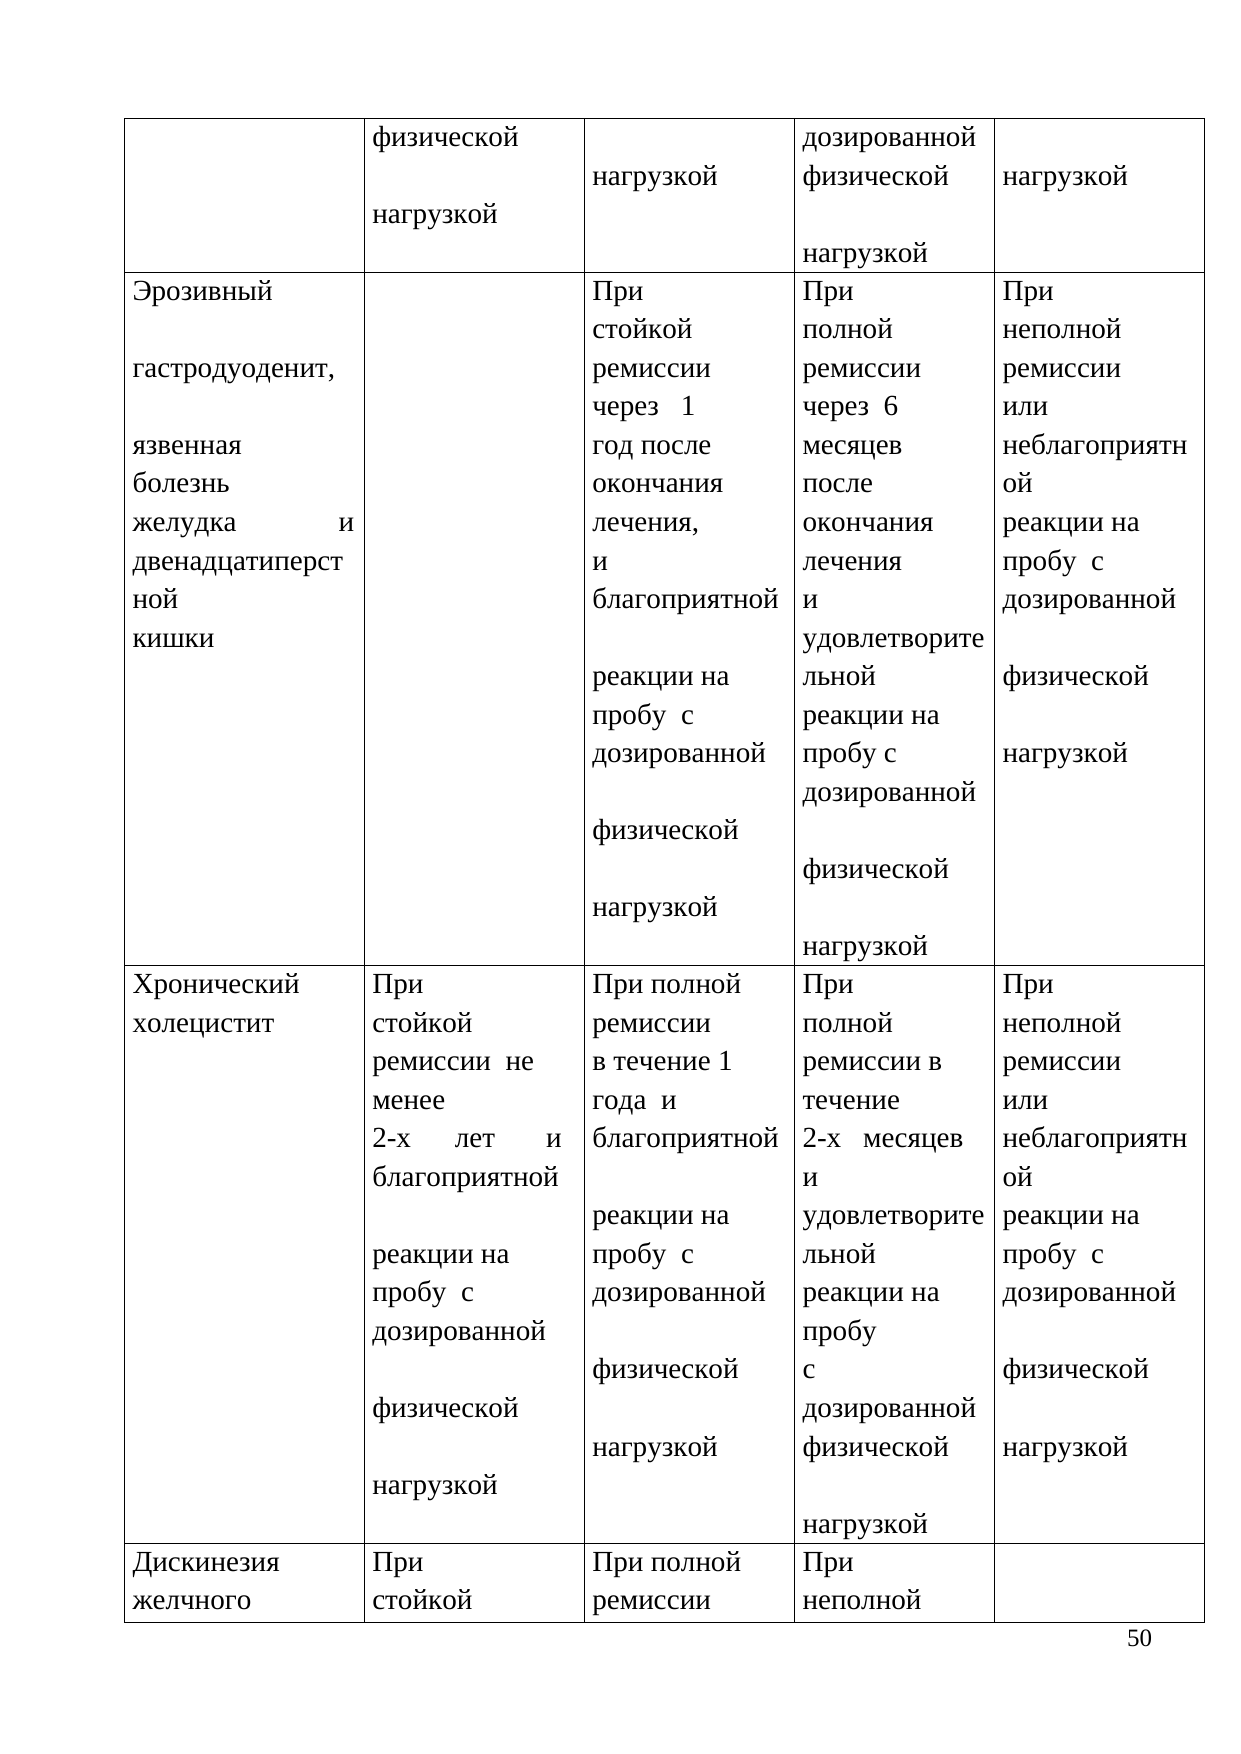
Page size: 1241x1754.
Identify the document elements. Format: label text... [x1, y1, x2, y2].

table_cell При неполной ремиссии или неблагоприятной реакции на пробу с дозированной физической нагрузкой [995, 273, 1204, 965]
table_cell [995, 119, 1204, 272]
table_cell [585, 119, 794, 272]
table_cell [585, 1544, 794, 1622]
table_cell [365, 119, 584, 272]
table_cell [365, 273, 584, 965]
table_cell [125, 119, 364, 272]
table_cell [125, 1544, 364, 1622]
table_cell Хронический холецистит [125, 966, 364, 1543]
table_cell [795, 1544, 994, 1622]
table_cell [995, 1544, 1204, 1622]
table_cell При стойкой ремиссии через 1 год после окончания лечения, и благоприятной реакции на пробу с дозированной физической нагрузкой [585, 273, 794, 965]
table_cell При полной ремиссии через 6 месяцев после окончания лечения и удовлетворительной реакции на пробу с дозированной физической нагрузкой [795, 273, 994, 965]
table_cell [365, 1544, 584, 1622]
table_cell При неполной ремиссии или неблагоприятной реакции на пробу с дозированной физической нагрузкой [995, 966, 1204, 1543]
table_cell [795, 119, 994, 272]
table_cell При полной ремиссии в течение 1 года и благоприятной реакции на пробу с дозированной физической нагрузкой [585, 966, 794, 1543]
table_cell Эрозивный гастродуоденит, язвенная болезнь желудка и двенадцатиперстной кишки [125, 273, 364, 965]
table_cell При полной ремиссии в течение 2-х месяцев и удовлетворительной реакции на пробу с дозированной физической нагрузкой [795, 966, 994, 1543]
table_cell При стойкой ремиссии не менее 2-х лет и благоприятной реакции на пробу с дозированной физической нагрузкой [365, 966, 584, 1543]
